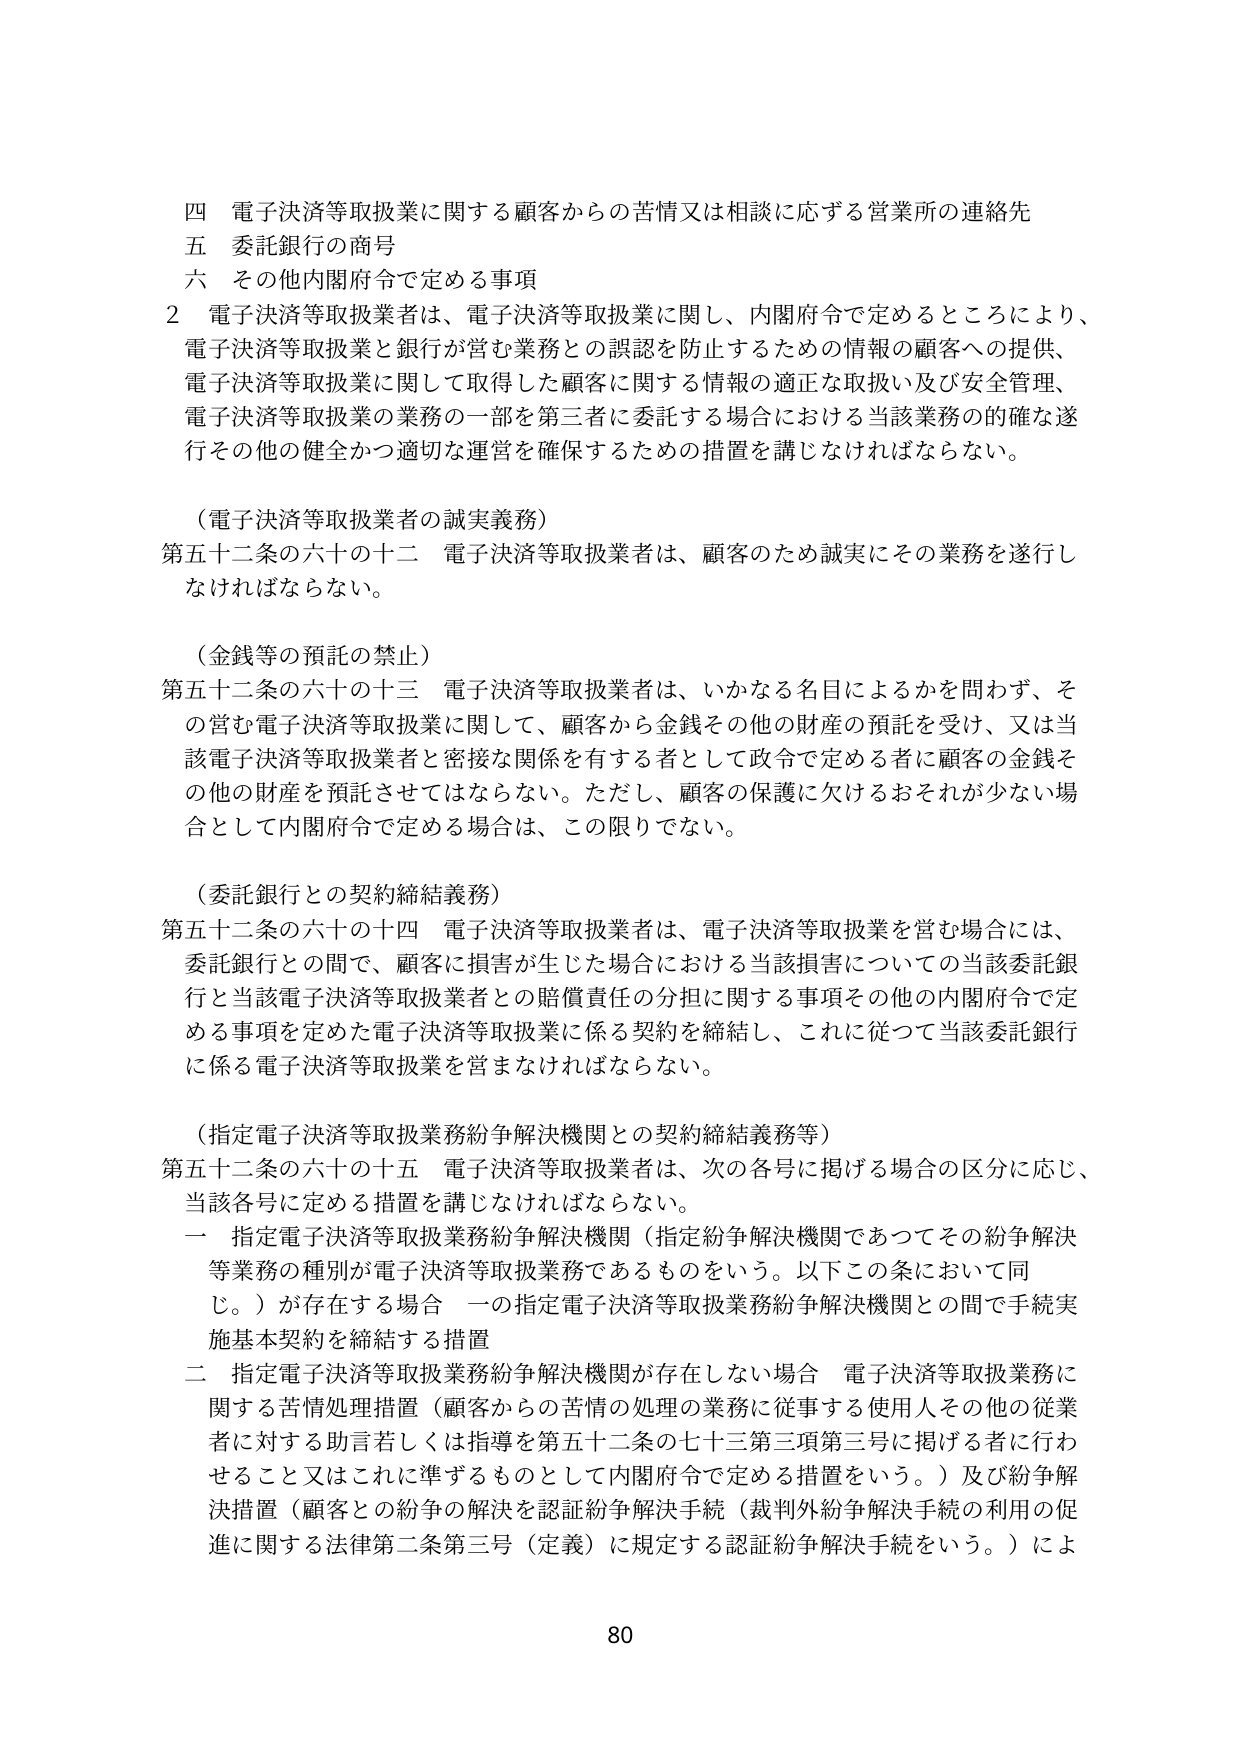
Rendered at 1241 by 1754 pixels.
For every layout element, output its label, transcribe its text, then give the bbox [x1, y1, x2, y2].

text 第五十二条の六十の十五 電子決済等取扱業者は、次の各号に掲げる場合の区分に応じ、当該各号に定める措置を講じなければならない。 [161, 1150, 1079, 1219]
text 五 委託銀行の商号 [184, 228, 1079, 262]
text 第五十二条の六十の十三 電子決済等取扱業者は、いかなる名目によるかを問わず、その営む電子決済等取扱業に関して、顧客から金銭その他の財産の預託を受け、又は当該電子決済等取扱業者と密接な関係を有する者として政令で定める者に顧客の金銭その他の財産を預託させてはならない。ただし、顧客の保護に欠けるおそれが少ない場合として内閣府令で定める場合は、この限りでない。 [161, 672, 1079, 843]
text （金銭等の預託の禁止） [184, 638, 1079, 672]
text ２ 電子決済等取扱業者は、電子決済等取扱業に関し、内閣府令で定めるところにより、電子決済等取扱業と銀行が営む業務との誤認を防止するための情報の顧客への提供、電子決済等取扱業に関して取得した顧客に関する情報の適正な取扱い及び安全管理、電子決済等取扱業の業務の一部を第三者に委託する場合における当該業務の的確な遂行その他の健全かつ適切な運営を確保するための措置を講じなければならない。 [161, 296, 1079, 467]
text （電子決済等取扱業者の誠実義務） [184, 501, 1079, 535]
text 第五十二条の六十の十四 電子決済等取扱業者は、電子決済等取扱業を営む場合には、委託銀行との間で、顧客に損害が生じた場合における当該損害についての当該委託銀行と当該電子決済等取扱業者との賠償責任の分担に関する事項その他の内閣府令で定める事項を定めた電子決済等取扱業に係る契約を締結し、これに従つて当該委託銀行に係る電子決済等取扱業を営まなければならない。 [161, 911, 1079, 1082]
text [184, 1355, 1079, 1560]
text （指定電子決済等取扱業務紛争解決機関との契約締結義務等） [184, 1116, 1079, 1150]
text 一 指定電子決済等取扱業務紛争解決機関（指定紛争解決機関であつてその紛争解決等業務の種別が電子決済等取扱業務であるものをいう。以下この条において同じ。）が存在する場合 一の指定電子決済等取扱業務紛争解決機関との間で手続実施基本契約を締結する措置 [184, 1219, 1079, 1355]
text 四 電子決済等取扱業に関する顧客からの苦情又は相談に応ずる営業所の連絡先 [184, 194, 1079, 228]
text （委託銀行との契約締結義務） [184, 877, 1079, 911]
text 第五十二条の六十の十二 電子決済等取扱業者は、顧客のため誠実にその業務を遂行しなければならない。 [161, 535, 1079, 604]
text 六 その他内閣府令で定める事項 [184, 262, 1079, 296]
